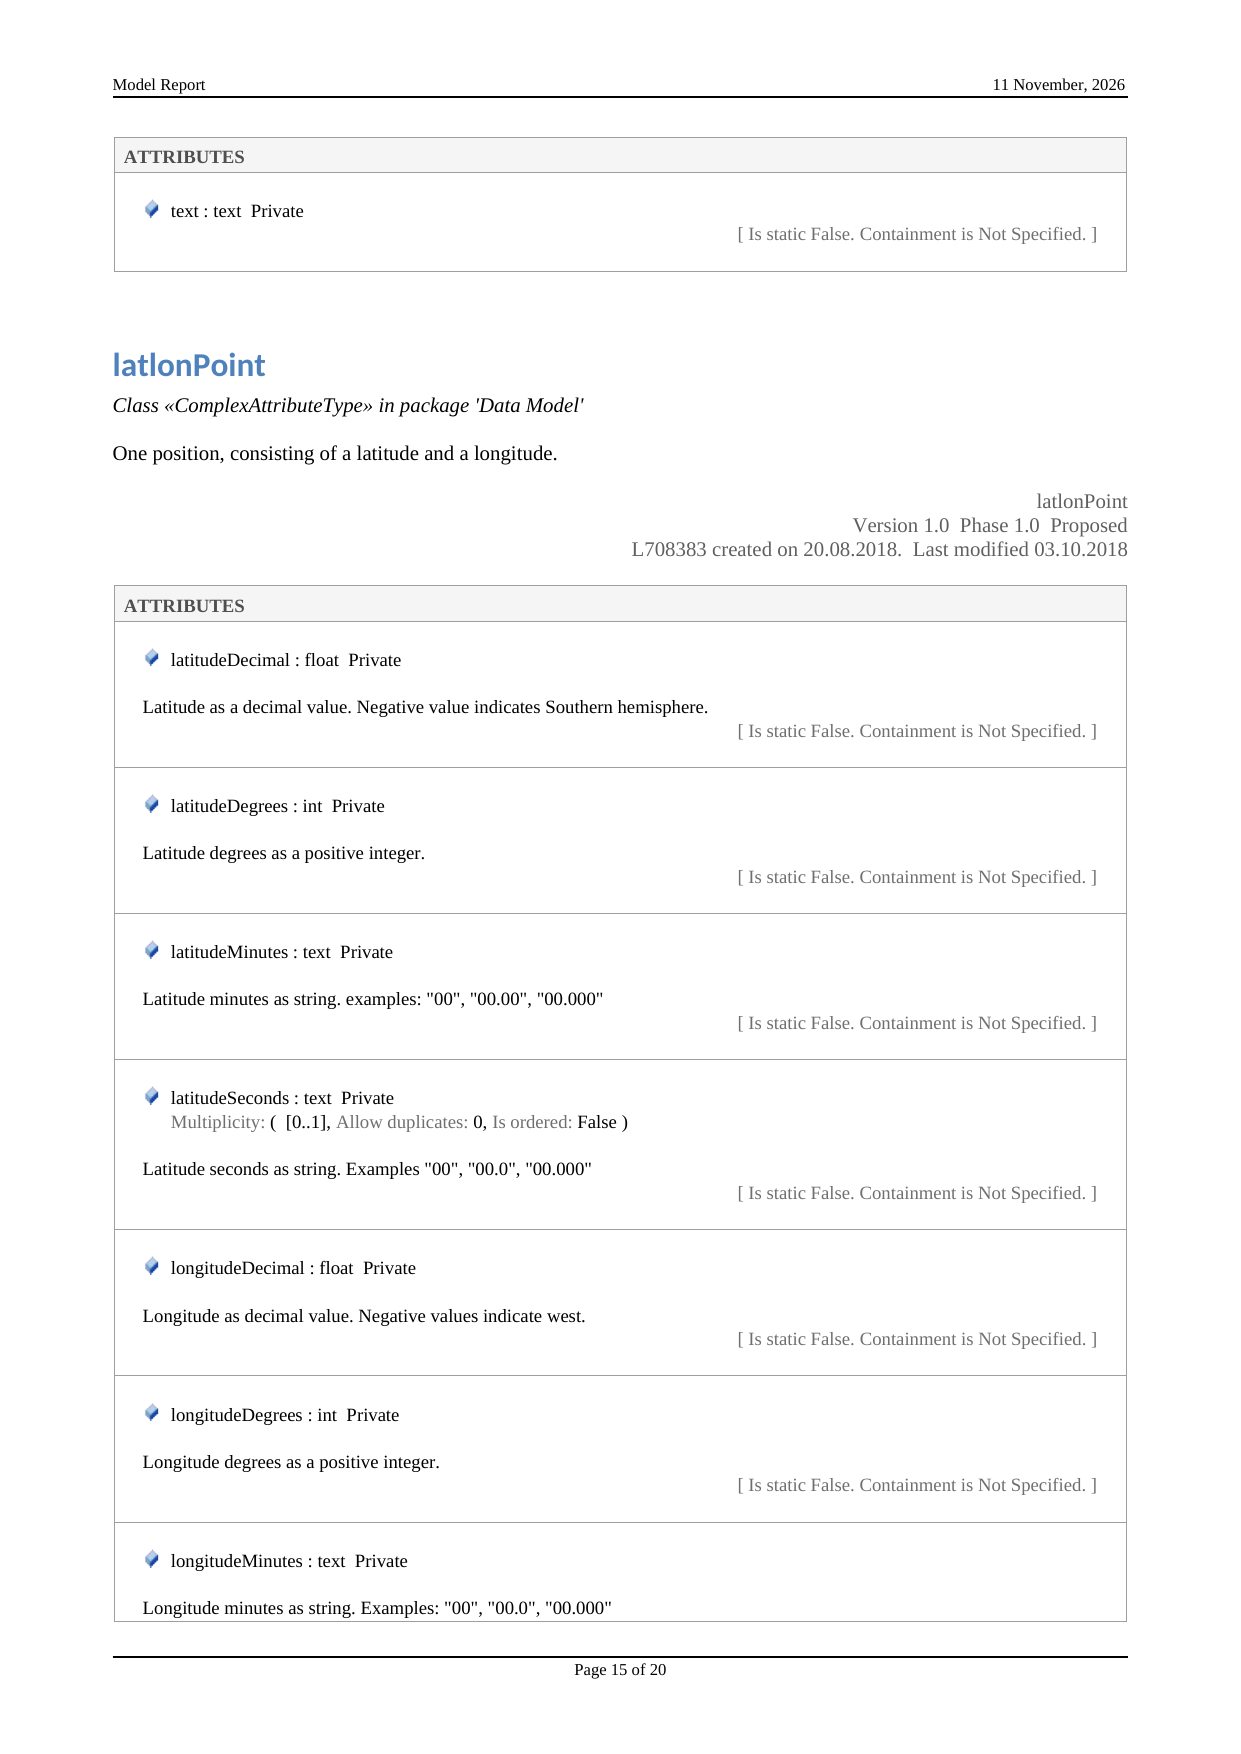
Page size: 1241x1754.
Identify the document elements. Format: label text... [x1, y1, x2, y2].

picture [142, 1402, 162, 1421]
table_cell latitudeDecimal : float Private Latitude as a decimal value. Negative value indicates Southern hemisphere. [ Is static False. Containment is Not Specified. ] [115, 622, 1126, 767]
picture [142, 793, 162, 813]
text L708383 created on 20.08.2018. Last modified 03.10.2018 [112, 537, 1128, 561]
table_cell latitudeSeconds : text Private Multiplicity: ( [0..1], Allow duplicates: 0, Is ordered: False ) Latitude seconds as string. Examples "00", "00.0", "00.000" [ Is static False. Containment is Not Specified. ] [115, 1060, 1126, 1229]
picture [142, 198, 162, 218]
table_cell latitudeMinutes : text Private Latitude minutes as string. examples: "00", "00.00", "00.000" [ Is static False. Containment is Not Specified. ] [115, 914, 1126, 1059]
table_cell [115, 1523, 1126, 1621]
picture [142, 1548, 162, 1568]
text latlonPoint [112, 489, 1128, 513]
subtitle latlonPoint [112, 344, 1128, 384]
text Class «ComplexAttributeType» in package 'Data Model' [112, 393, 1128, 417]
table_header ATTRIBUTES [115, 586, 1126, 621]
table_header ATTRIBUTES [115, 138, 1126, 172]
text One position, consisting of a latitude and a longitude. [112, 441, 1128, 465]
picture [142, 939, 162, 959]
text Version 1.0 Phase 1.0 Proposed [112, 513, 1128, 537]
table_cell longitudeDecimal : float Private Longitude as decimal value. Negative values indicate west. [ Is static False. Containment is Not Specified. ] [115, 1230, 1126, 1375]
table_cell latitudeDegrees : int Private Latitude degrees as a positive integer. [ Is static False. Containment is Not Specified. ] [115, 768, 1126, 913]
table_cell longitudeDegrees : int Private Longitude degrees as a positive integer. [ Is static False. Containment is Not Specified. ] [115, 1376, 1126, 1522]
table_cell text : text Private [ Is static False. Containment is Not Specified. ] [115, 173, 1126, 271]
picture [142, 1086, 162, 1105]
picture [142, 647, 162, 666]
picture [142, 1256, 162, 1275]
